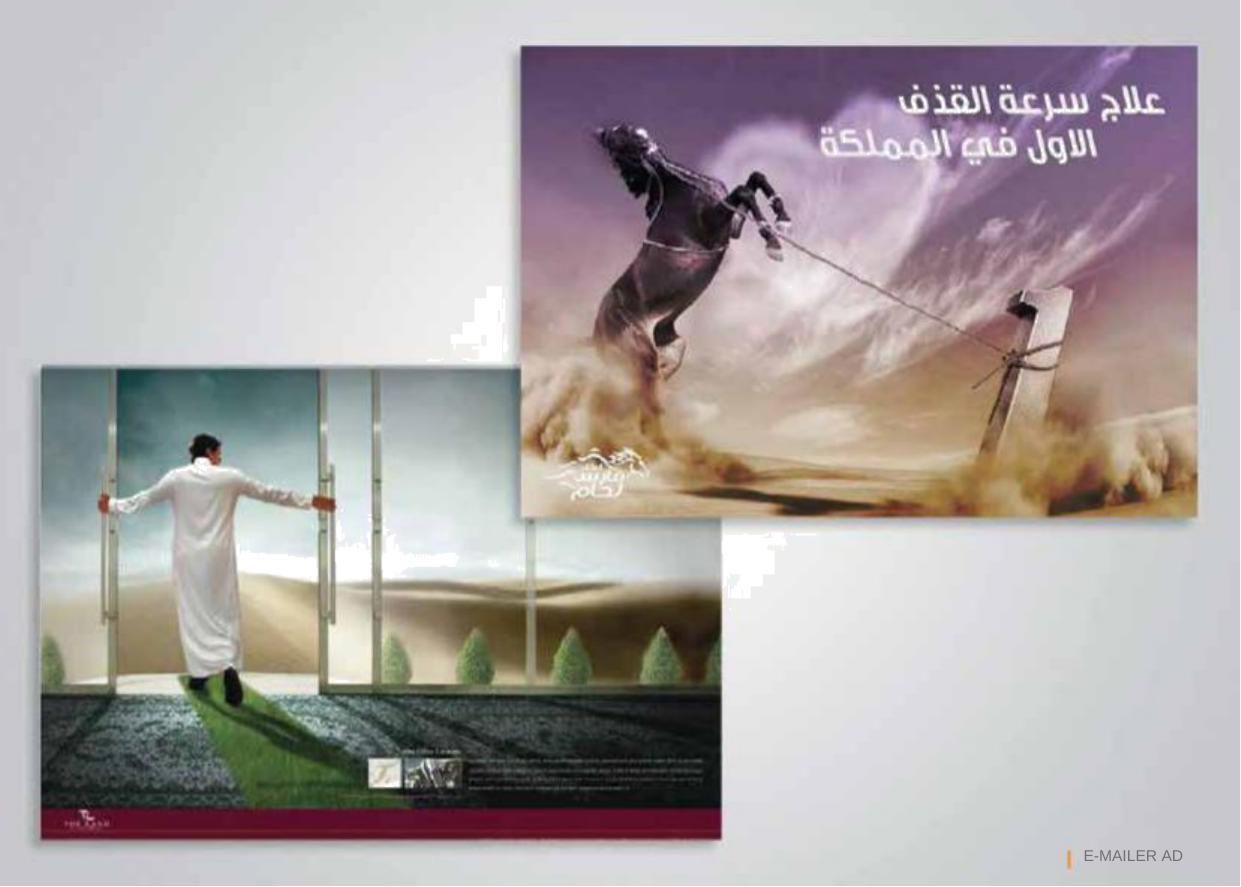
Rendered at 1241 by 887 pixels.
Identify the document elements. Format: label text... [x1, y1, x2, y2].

text E-MAILER AD [1083, 847, 1184, 865]
picture [0, 0, 1241, 886]
